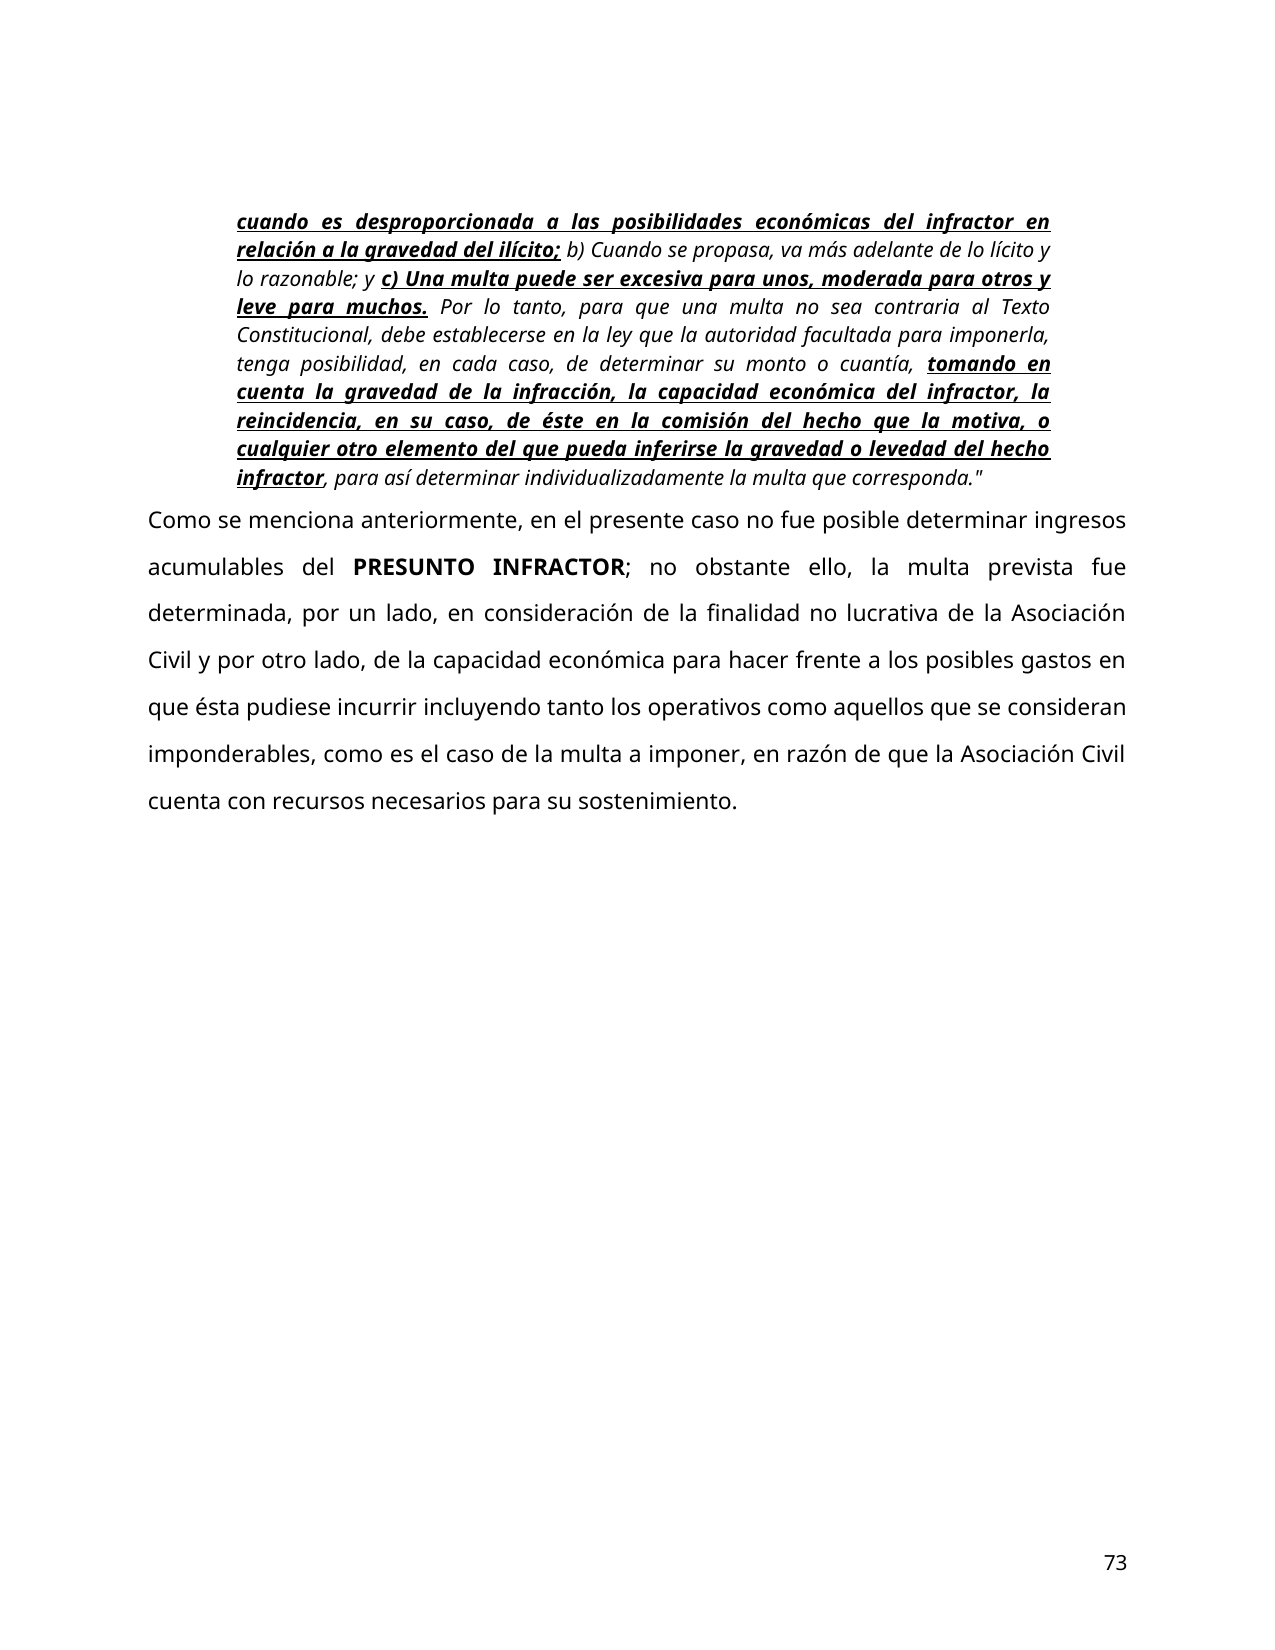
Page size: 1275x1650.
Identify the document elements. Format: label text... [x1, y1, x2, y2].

text Como se menciona anteriormente, en el presente caso no fue posible determinar ingresos acumulables del PRESUNTO INFRACTOR; no obstante ello, la multa prevista fue determinada, por un lado, en consideración de la finalidad no lucrativa de la Asociación Civil y por otro lado, de la capacidad económica para hacer frente a los posibles gastos en que ésta pudiese incurrir incluyendo tanto los operativos como aquellos que se consideran imponderables, como es el caso de la multa a imponer, en razón de que la Asociación Civil cuenta con recursos necesarios para su sostenimiento. [148, 504, 1127, 816]
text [236, 207, 1053, 491]
